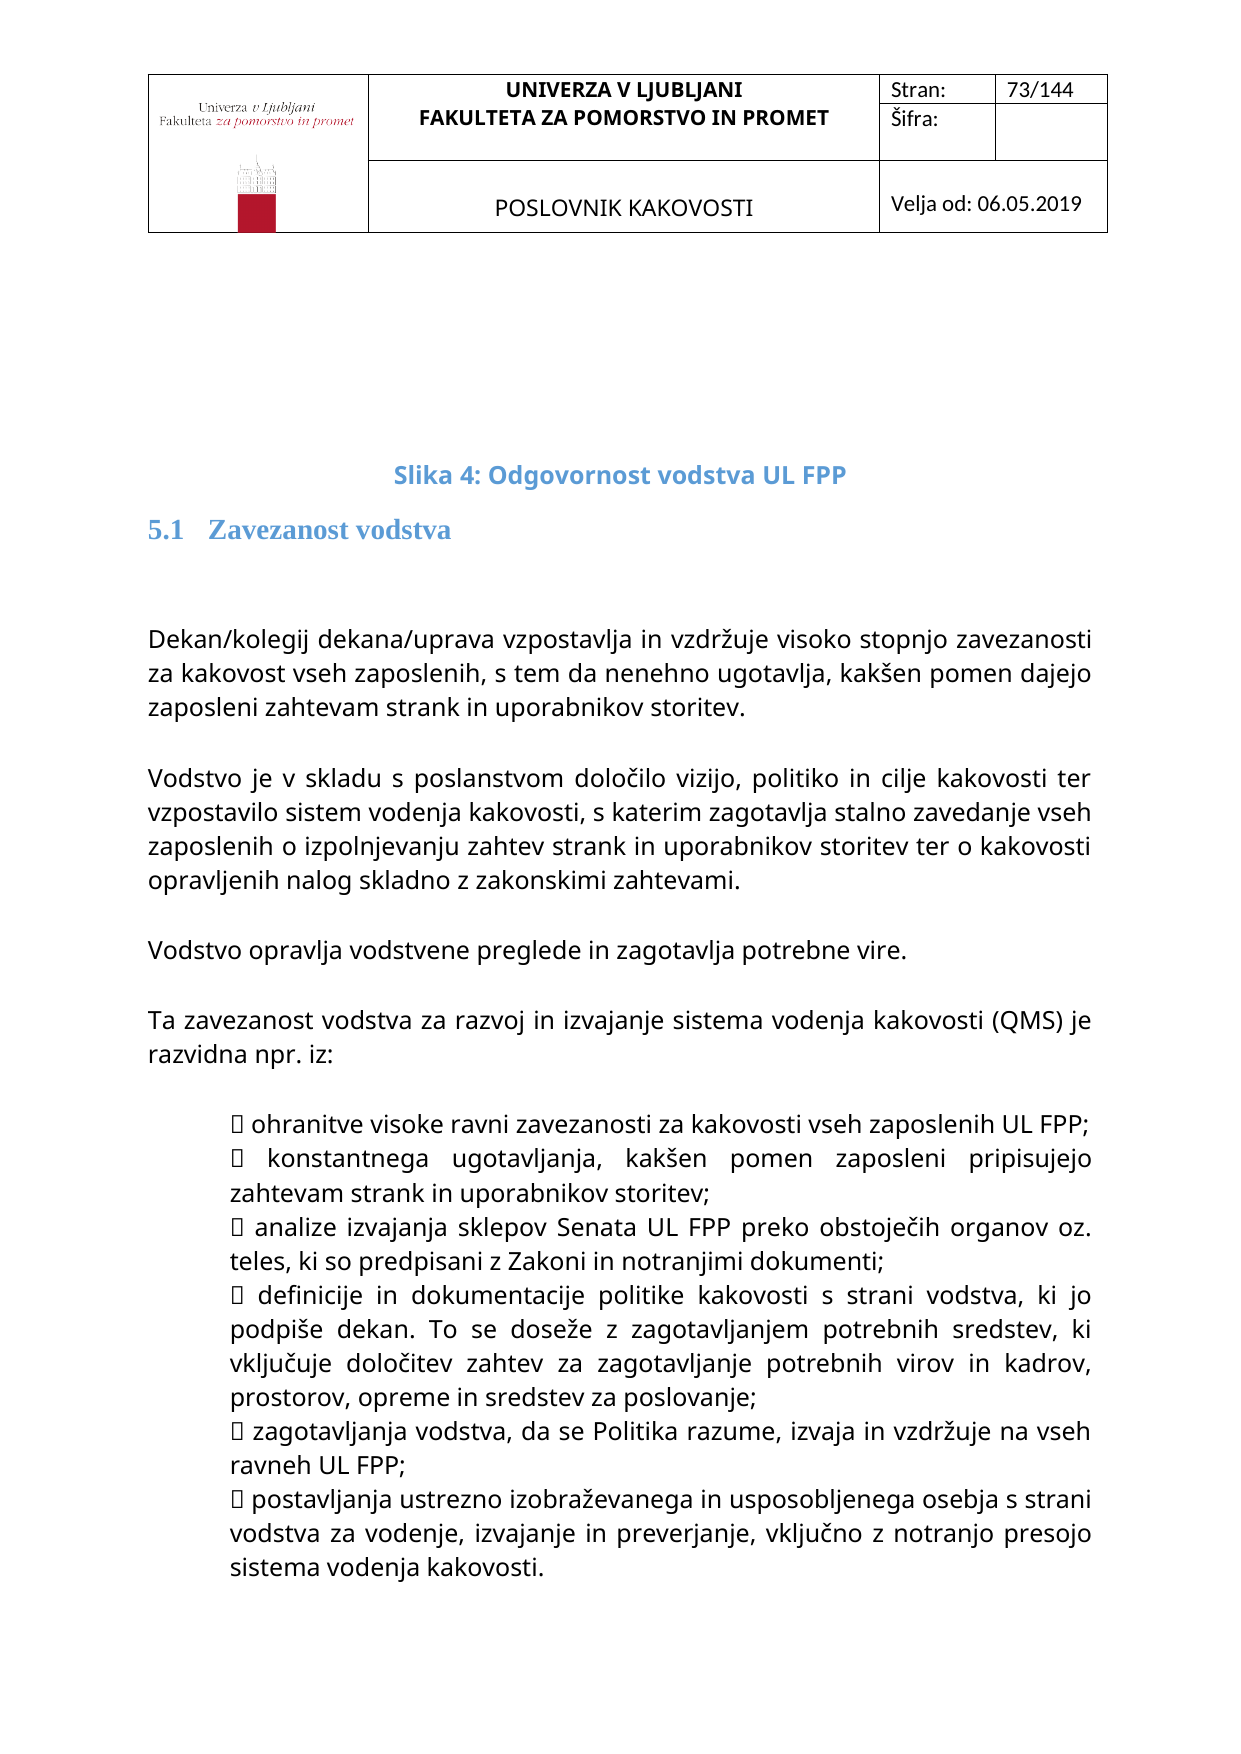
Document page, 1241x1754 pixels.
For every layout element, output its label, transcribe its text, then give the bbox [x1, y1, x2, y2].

subtitle Zavezanost vodstva [148, 512, 1093, 546]
list  postavljanja ustrezno izobraževanega in usposobljenega osebja s strani vodstva za vodenje, izvajanje in preverjanje, vključno z notranjo presojo sistema vodenja kakovosti. [229, 1482, 1093, 1584]
list  konstantnega ugotavljanja, kakšen pomen zaposleni pripisujejo zahtevam strank in uporabnikov storitev; [229, 1141, 1093, 1209]
list  analize izvajanja sklepov Senata UL FPP preko obstoječih organov oz. teles, ki so predpisani z Zakoni in notranjimi dokumenti; [229, 1209, 1093, 1277]
list  zagotavljanja vodstva, da se Politika razume, izvaja in vzdržuje na vseh ravneh UL FPP; [229, 1414, 1093, 1482]
list  ohranitve visoke ravni zavezanosti za kakovosti vseh zaposlenih UL FPP; [229, 1107, 1093, 1141]
picture [159, 102, 354, 233]
text Ta zavezanost vodstva za razvoj in izvajanje sistema vodenja kakovosti (QMS) je razvidna npr. iz: [148, 1002, 1093, 1071]
text Vodstvo je v skladu s poslanstvom določilo vizijo, politiko in cilje kakovosti ter vzpostavilo sistem vodenja kakovosti, s katerim zagotavlja stalno zavedanje vseh zaposlenih o izpolnjevanju zahtev strank in uporabnikov storitev ter o kakovosti opravljenih nalog skladno z zakonskimi zahtevami. [148, 760, 1093, 896]
text Vodstvo opravlja vodstvene preglede in zagotavlja potrebne vire. [148, 933, 1093, 967]
text Slika 4: Odgovornost vodstva UL FPP [148, 457, 1093, 491]
list  definicije in dokumentacije politike kakovosti s strani vodstva, ki jo podpiše dekan. To se doseže z zagotavljanjem potrebnih sredstev, ki vključuje določitev zahtev za zagotavljanje potrebnih virov in kadrov, prostorov, opreme in sredstev za poslovanje; [229, 1277, 1093, 1414]
text Dekan/kolegij dekana/uprava vzpostavlja in vzdržuje visoko stopnjo zavezanosti za kakovost vseh zaposlenih, s tem da nenehno ugotavlja, kakšen pomen dajejo zaposleni zahtevam strank in uporabnikov storitev. [148, 621, 1093, 724]
